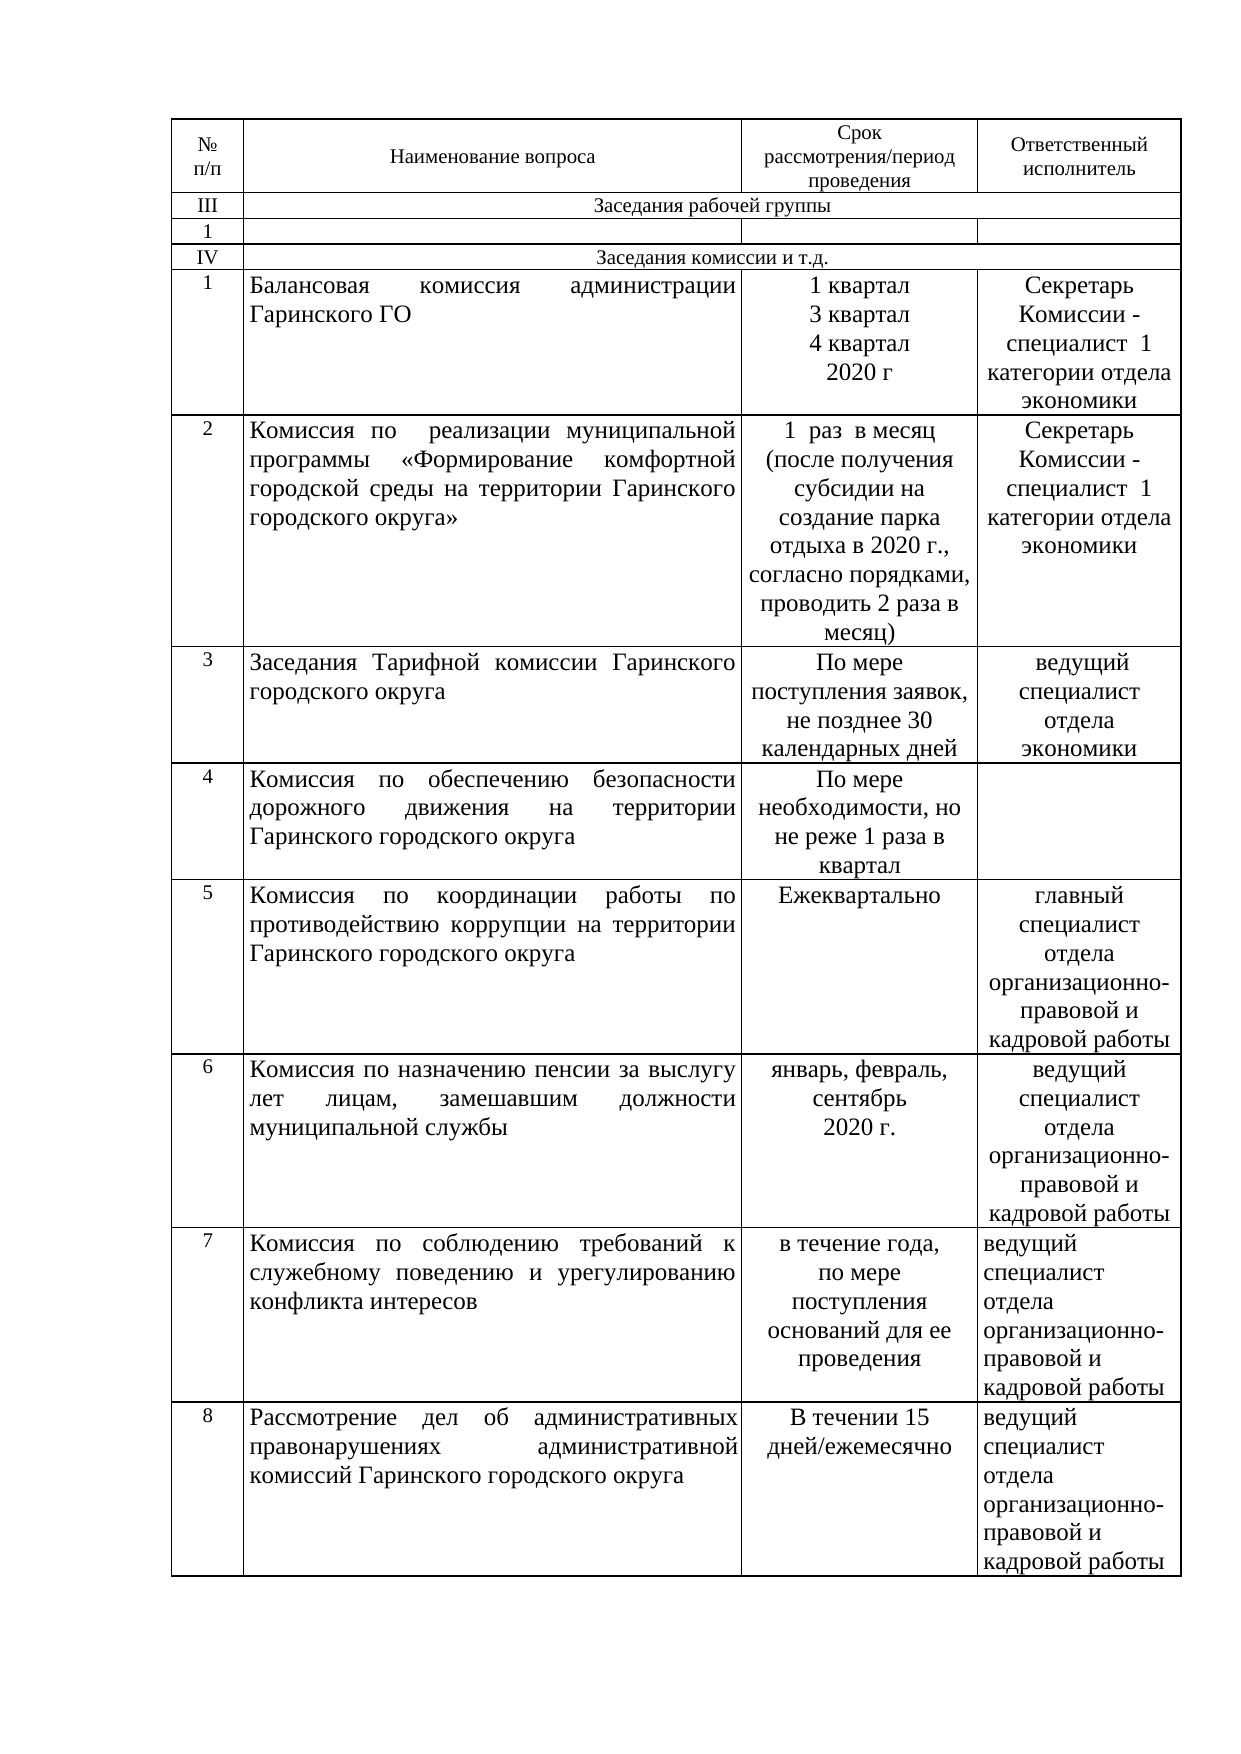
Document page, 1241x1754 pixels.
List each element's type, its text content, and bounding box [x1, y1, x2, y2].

table_cell ведущий специалист отдела экономики [978, 647, 1180, 762]
table_cell [244, 219, 741, 243]
table_header Срок рассмотрения/период проведения [742, 120, 977, 192]
table_cell Ежеквартально [742, 880, 977, 1053]
table_cell Балансовая комиссия администрации Гаринского ГО [244, 270, 741, 414]
table_cell 3 [172, 647, 243, 762]
table_cell [978, 764, 1180, 879]
table_cell По мере поступления заявок, не позднее 30 календарных дней [742, 647, 977, 762]
table_cell Секретарь Комиссии - специалист 1 категории отдела экономики [978, 416, 1180, 646]
table_cell 1 [172, 219, 243, 243]
table_cell 1 [172, 270, 243, 414]
table_cell Секретарь Комиссии - специалист 1 категории отдела экономики [978, 270, 1180, 414]
table_cell 7 [172, 1228, 243, 1401]
table_cell IV [172, 245, 243, 269]
table_cell Комиссия по назначению пенсии за выслугу лет лицам, замешавшим должности муниципальной службы [244, 1055, 741, 1227]
table_cell ведущий специалист отдела организационно-правовой и кадровой работы [978, 1228, 1180, 1401]
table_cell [978, 1403, 1180, 1575]
table_cell Комиссия по реализации муниципальной программы «Формирование комфортной городской среды на территории Гаринского городского округа» [244, 416, 741, 646]
table_cell январь, февраль, сентябрь 2020 г. [742, 1055, 977, 1227]
table_cell Рассмотрение дел об административных правонарушениях административной комиссий Гаринского городского округа [244, 1403, 741, 1575]
table_cell Комиссия по обеспечению безопасности дорожного движения на территории Гаринского городского округа [244, 764, 741, 879]
table_header Наименование вопроса [244, 120, 741, 192]
table_header № п/п [172, 120, 243, 192]
table_cell 2 [172, 416, 243, 646]
table_cell Комиссия по координации работы по противодействию коррупции на территории Гаринского городского округа [244, 880, 741, 1053]
table_cell III [172, 193, 243, 217]
table_cell Комиссия по соблюдению требований к служебному поведению и урегулированию конфликта интересов [244, 1228, 741, 1401]
table_cell в течение года, по мере поступления оснований для ее проведения [742, 1228, 977, 1401]
table_cell В течении 15 дней/ежемесячно [742, 1403, 977, 1575]
table_cell 1 раз в месяц (после получения субсидии на создание парка отдыха в 2020 г., согласно порядками, проводить 2 раза в месяц) [742, 416, 977, 646]
table_cell 1 квартал 3 квартал 4 квартал 2020 г [742, 270, 977, 414]
table_cell главный специалист отдела организационно-правовой и кадровой работы [978, 880, 1180, 1053]
table_cell Заседания рабочей группы [244, 193, 1180, 217]
table_cell 4 [172, 764, 243, 879]
table_cell ведущий специалист отдела организационно-правовой и кадровой работы [978, 1055, 1180, 1227]
table_header Ответственный исполнитель [978, 120, 1180, 192]
table_cell 8 [172, 1403, 243, 1575]
table_cell [978, 219, 1180, 243]
table_cell По мере необходимости, но не реже 1 раза в квартал [742, 764, 977, 879]
table_cell Заседания комиссии и т.д. [244, 245, 1180, 269]
table_cell 5 [172, 880, 243, 1053]
table_cell 6 [172, 1055, 243, 1227]
table_cell Заседания Тарифной комиссии Гаринского городского округа [244, 647, 741, 762]
table_cell [742, 219, 977, 243]
